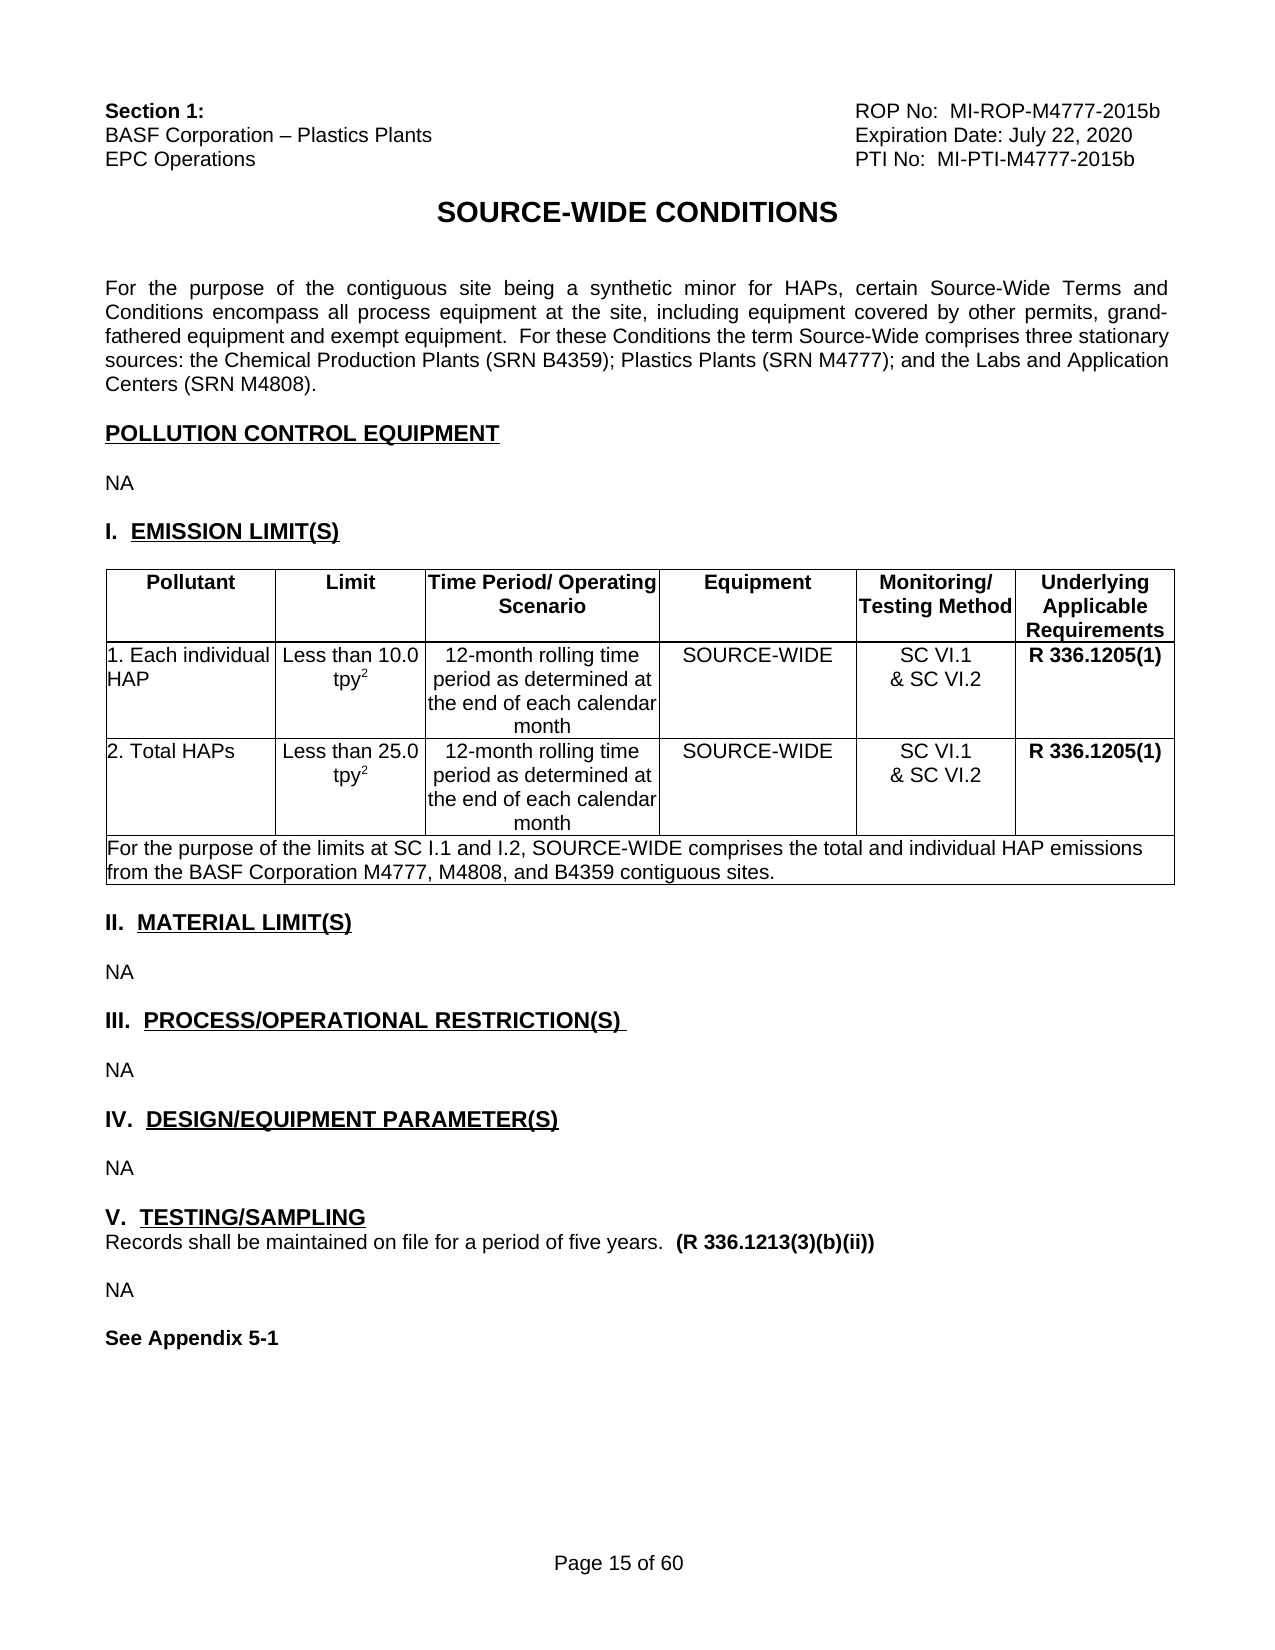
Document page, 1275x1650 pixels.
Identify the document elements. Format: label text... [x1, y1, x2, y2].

table_cell SOURCE-WIDE [660, 739, 856, 835]
text NA [105, 959, 1170, 983]
text IV. DESIGN/EQUIPMENT PARAMETER(S) [105, 1106, 1170, 1132]
table_cell 2. Total HAPs [107, 739, 275, 835]
table_header Monitoring/ Testing Method [857, 570, 1015, 641]
text I. EMISSION LIMIT(S) [105, 518, 1170, 544]
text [105, 1230, 1170, 1254]
table_cell For the purpose of the limits at SC I.1 and I.2, SOURCE-WIDE comprises the total and individual HAP emissions from the BASF Corporation M4777, M4808, and B4359 contiguous sites. [107, 836, 1174, 884]
table_cell 12-month rolling time period as determined at the end of each calendar month [426, 643, 659, 738]
table_header Limit [276, 570, 425, 641]
text POLLUTION CONTROL EQUIPMENT [105, 420, 1170, 446]
text SOURCE-WIDE CONDITIONS [105, 195, 1170, 228]
text III. PROCESS/OPERATIONAL RESTRICTION(S) [105, 1007, 1170, 1034]
text NA [105, 1156, 1170, 1180]
text II. MATERIAL LIMIT(S) [105, 909, 1170, 936]
table_header Pollutant [107, 570, 275, 641]
table_header Underlying Applicable Requirements [1016, 570, 1174, 641]
table_cell SC VI.1 & SC VI.2 [857, 739, 1015, 835]
text See Appendix 5-1 [105, 1326, 1170, 1350]
text NA [105, 1278, 1170, 1302]
table_cell R 336.1205(1) [1016, 643, 1174, 738]
table_header Equipment [660, 570, 856, 641]
table_cell SOURCE-WIDE [660, 643, 856, 738]
table_cell Less than 10.0 tpy2 [276, 643, 425, 738]
table_cell R 336.1205(1) [1016, 739, 1174, 835]
table_cell Less than 25.0 tpy2 [276, 739, 425, 835]
table_cell 1. Each individual HAP [107, 643, 275, 738]
table_cell SC VI.1 & SC VI.2 [857, 643, 1015, 738]
table_cell 12-month rolling time period as determined at the end of each calendar month [426, 739, 659, 835]
text For the purpose of the contiguous site being a synthetic minor for HAPs, certain Source-Wide Terms and Conditions encompass all process equipment at the site, including equipment covered by other permits, grand-fathered equipment and exempt equipment. For these Conditions the term Source-Wide comprises three stationary sources: the Chemical Production Plants (SRN B4359); Plastics Plants (SRN M4777); and the Labs and Application Centers (SRN M4808). [105, 276, 1170, 396]
text NA [105, 1058, 1170, 1082]
text V. TESTING/SAMPLING [105, 1204, 1170, 1230]
table_header Time Period/ Operating Scenario [426, 570, 659, 641]
text NA [105, 470, 1170, 494]
